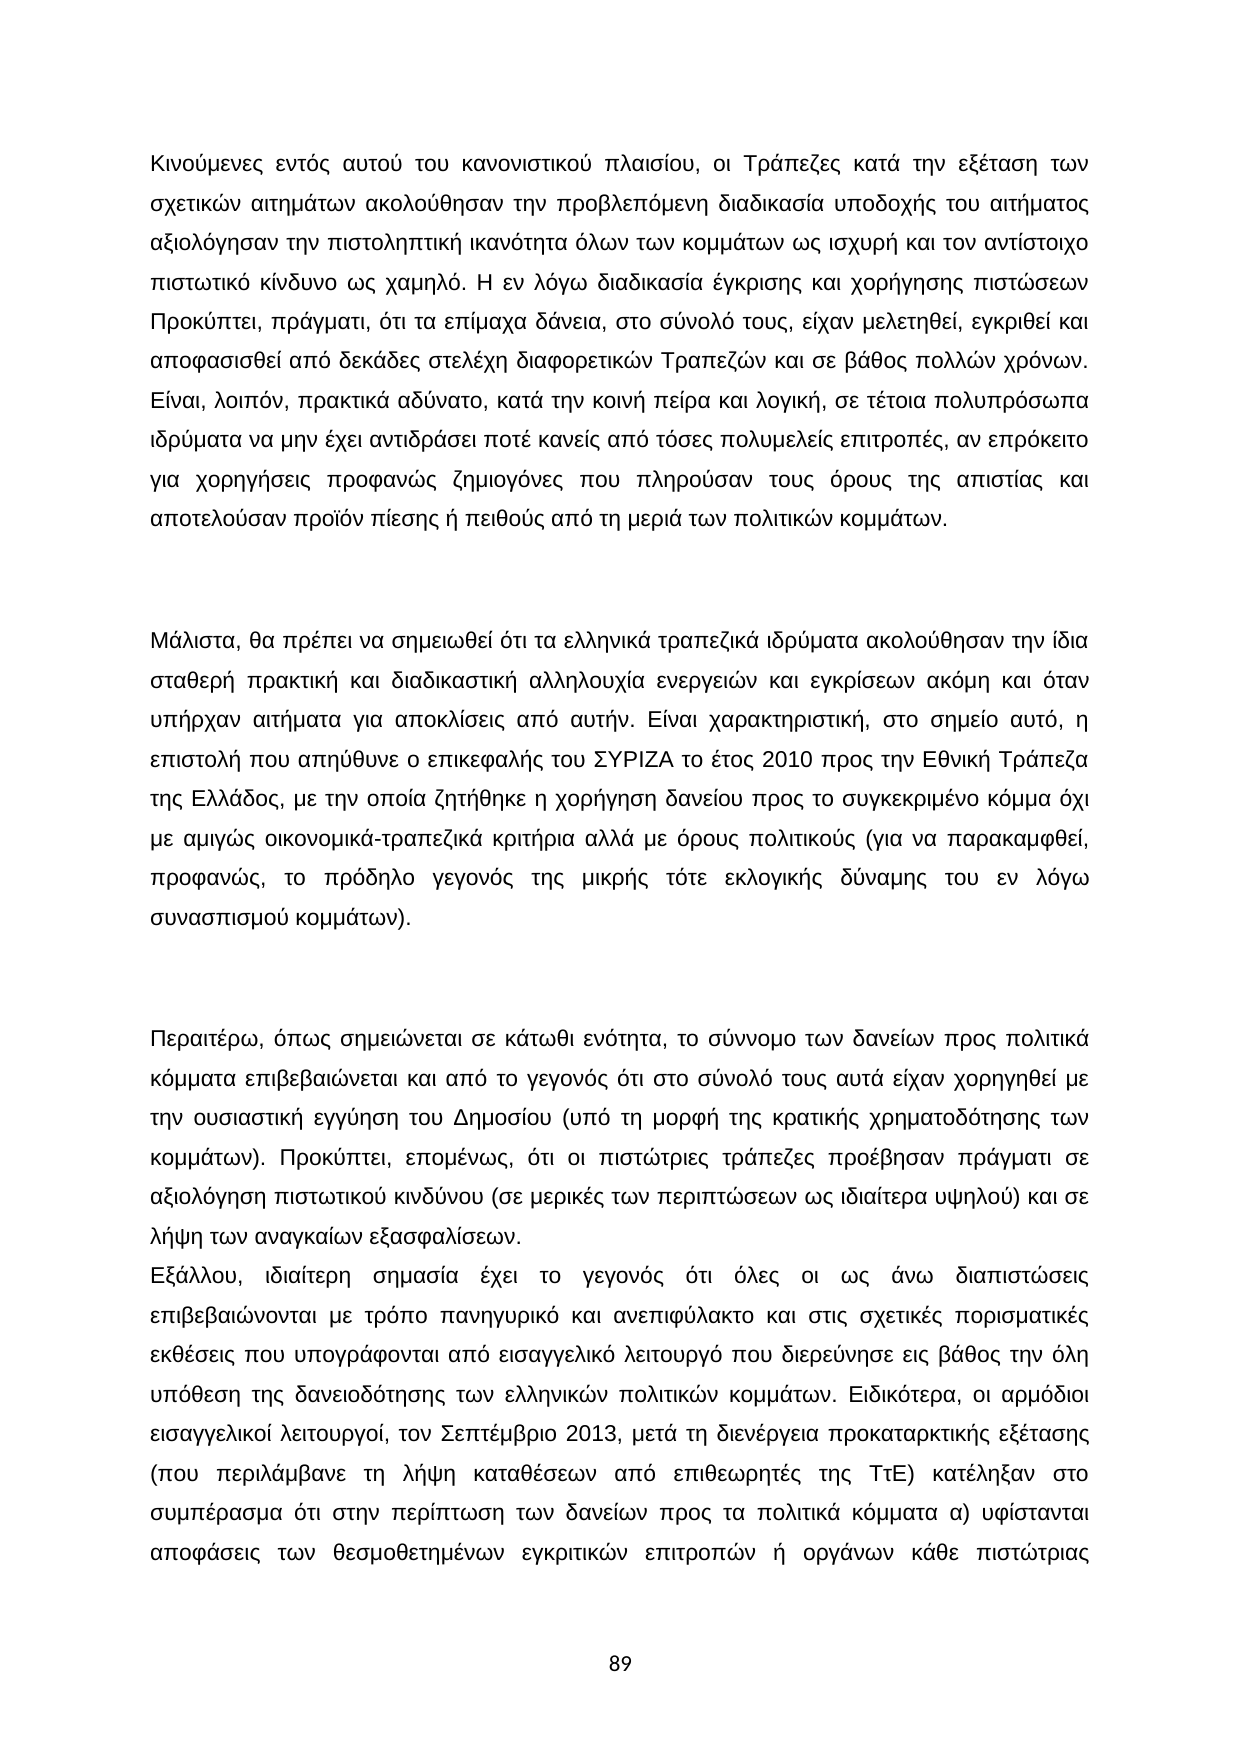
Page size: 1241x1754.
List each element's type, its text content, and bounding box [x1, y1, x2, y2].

text ​Κινούμενες εντός αυτού του κανονιστικού πλαισίου, οι Τράπεζες κατά την εξέταση των σχετικών αιτημάτων ακολούθησαν την προβλεπόμενη διαδικασία υποδοχής του αιτήματος αξιολόγησαν την πιστοληπτική ικανότητα όλων των κομμάτων ως ισχυρή και τον αντίστοιχο πιστωτικό κίνδυνο ως χαμηλό. Η εν λόγω διαδικασία έγκρισης και χορήγησης πιστώσεων Προκύπτει, πράγματι, ότι τα επίμαχα δάνεια, στο σύνολό τους, είχαν μελετηθεί, εγκριθεί και αποφασισθεί από δεκάδες στελέχη διαφορετικών Τραπεζών και σε βάθος πολλών χρόνων. Είναι, λοιπόν, πρακτικά αδύνατο, κατά την κοινή πείρα και λογική, σε τέτοια πολυπρόσωπα ιδρύματα να μην έχει αντιδράσει ποτέ κανείς από τόσες πολυμελείς επιτροπές, αν επρόκειτο για χορηγήσεις προφανώς ζημιογόνες που πληρούσαν τους όρους της απιστίας και αποτελούσαν προϊόν πίεσης ή πειθούς από τη μεριά των πολιτικών κομμάτων. [150, 150, 1090, 532]
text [150, 1262, 1090, 1565]
text ​Μάλιστα, θα πρέπει να σημειωθεί ότι τα ελληνικά τραπεζικά ιδρύματα ακολούθησαν την ίδια σταθερή πρακτική και διαδικαστική αλληλουχία ενεργειών και εγκρίσεων ακόμη και όταν υπήρχαν αιτήματα για αποκλίσεις από αυτήν. Είναι χαρακτηριστική, στο σημείο αυτό, η επιστολή που απηύθυνε ο επικεφαλής του ΣΥΡΙΖΑ το έτος 2010 προς την Εθνική Τράπεζα της Ελλάδος, με την οποία ζητήθηκε η χορήγηση δανείου προς το συγκεκριμένο κόμμα όχι με αμιγώς οικονομικά-τραπεζικά κριτήρια αλλά με όρους πολιτικούς (για να παρακαμφθεί, προφανώς, το πρόδηλο γεγονός της μικρής τότε εκλογικής δύναμης του εν λόγω συνασπισμού κομμάτων). [150, 627, 1090, 930]
text ​Περαιτέρω, όπως σημειώνεται σε κάτωθι ενότητα, το σύννομο των δανείων προς πολιτικά κόμματα επιβεβαιώνεται και από το γεγονός ότι στο σύνολό τους αυτά είχαν χορηγηθεί με την ουσιαστική εγγύηση του Δημοσίου (υπό τη μορφή της κρατικής χρηματοδότησης των κομμάτων). Προκύπτει, επομένως, ότι οι πιστώτριες τράπεζες προέβησαν πράγματι σε αξιολόγηση πιστωτικού κινδύνου (σε μερικές των περιπτώσεων ως ιδιαίτερα υψηλού) και σε λήψη των αναγκαίων εξασφαλίσεων. [150, 1025, 1090, 1249]
